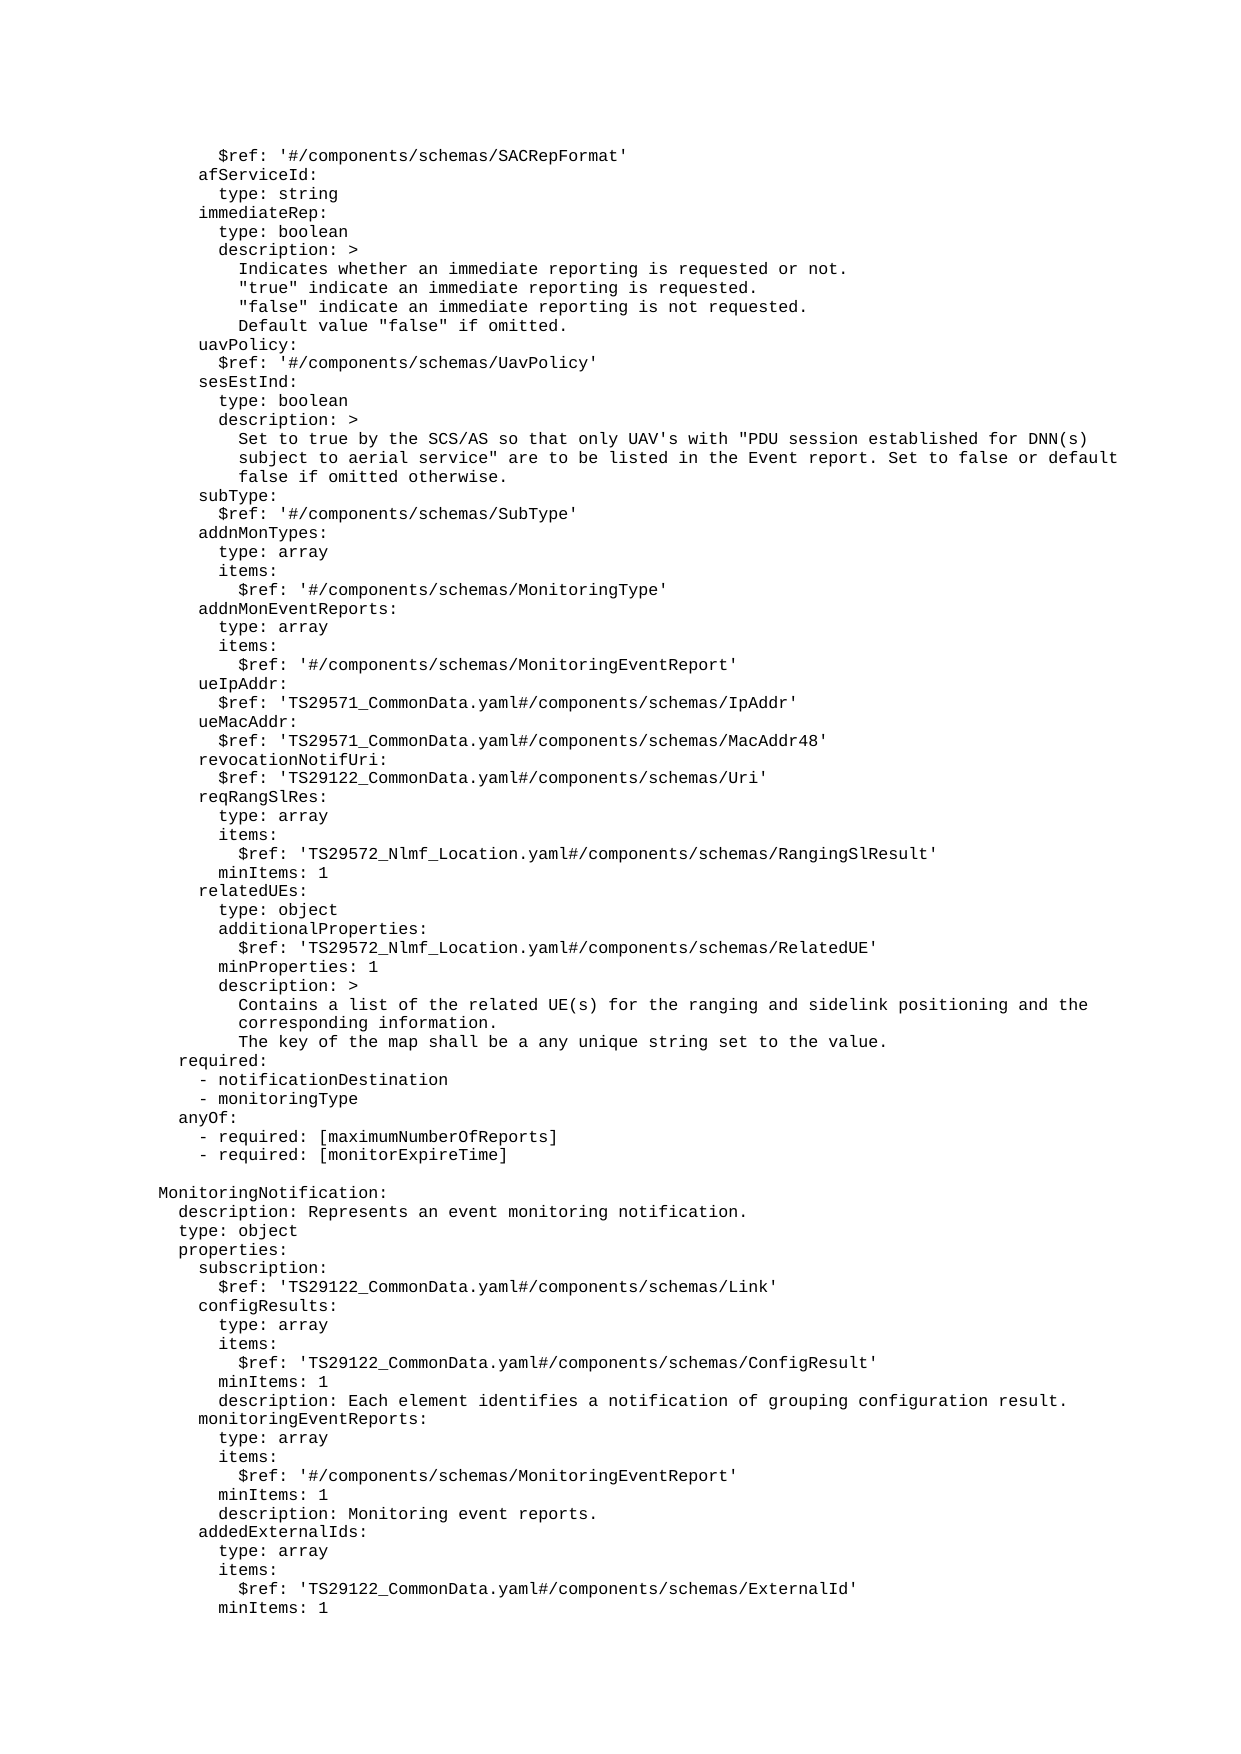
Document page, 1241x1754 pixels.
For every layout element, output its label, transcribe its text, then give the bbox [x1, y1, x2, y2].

text relatedUEs: [118, 883, 1122, 902]
text - monitoringType [118, 1090, 1122, 1109]
text Indicates whether an immediate reporting is requested or not. [118, 261, 1122, 280]
text minItems: 1 [118, 1373, 1122, 1392]
text minItems: 1 [118, 864, 1122, 883]
text subType: [118, 487, 1122, 506]
text type: string [118, 185, 1122, 204]
text "false" indicate an immediate reporting is not requested. [118, 298, 1122, 317]
text items: [118, 826, 1122, 845]
text description: Monitoring event reports. [118, 1505, 1122, 1524]
text description: > [118, 242, 1122, 261]
text type: boolean [118, 223, 1122, 242]
text immediateRep: [118, 204, 1122, 223]
text $ref: '#/components/schemas/MonitoringEventReport' [118, 1467, 1122, 1486]
text anyOf: [118, 1109, 1122, 1128]
text items: [118, 638, 1122, 657]
text type: array [118, 544, 1122, 562]
text addedExternalIds: [118, 1524, 1122, 1543]
text $ref: 'TS29572_Nlmf_Location.yaml#/components/schemas/RangingSlResult' [118, 845, 1122, 864]
text - required: [monitorExpireTime] [118, 1147, 1122, 1166]
text $ref: '#/components/schemas/UavPolicy' [118, 355, 1122, 374]
text type: array [118, 808, 1122, 826]
text additionalProperties: [118, 921, 1122, 939]
text $ref: '#/components/schemas/SACRepFormat' [118, 148, 1122, 167]
text $ref: 'TS29572_Nlmf_Location.yaml#/components/schemas/RelatedUE' [118, 939, 1122, 958]
text uavPolicy: [118, 336, 1122, 355]
text Default value "false" if omitted. [118, 317, 1122, 336]
text $ref: '#/components/schemas/SubType' [118, 506, 1122, 525]
text items: [118, 1562, 1122, 1581]
text properties: [118, 1241, 1122, 1260]
text items: [118, 1449, 1122, 1467]
text "true" indicate an immediate reporting is requested. [118, 280, 1122, 298]
text configResults: [118, 1298, 1122, 1317]
text false if omitted otherwise. [118, 468, 1122, 487]
text afServiceId: [118, 167, 1122, 185]
text type: object [118, 902, 1122, 921]
text type: array [118, 1430, 1122, 1449]
text $ref: 'TS29122_CommonData.yaml#/components/schemas/Link' [118, 1279, 1122, 1298]
text type: boolean [118, 393, 1122, 412]
text description: Each element identifies a notification of grouping configuration result. [118, 1392, 1122, 1411]
text items: [118, 1336, 1122, 1354]
text description: > [118, 977, 1122, 996]
text $ref: 'TS29122_CommonData.yaml#/components/schemas/ExternalId' [118, 1581, 1122, 1599]
text subject to aerial service" are to be listed in the Event report. Set to false or default [118, 449, 1122, 468]
text The key of the map shall be a any unique string set to the value. [118, 1034, 1122, 1053]
text $ref: 'TS29571_CommonData.yaml#/components/schemas/IpAddr' [118, 694, 1122, 713]
text addnMonTypes: [118, 525, 1122, 544]
text monitoringEventReports: [118, 1411, 1122, 1430]
text - notificationDestination [118, 1072, 1122, 1090]
text Set to true by the SCS/AS so that only UAV's with "PDU session established for DNN(s) [118, 431, 1122, 449]
text type: array [118, 1317, 1122, 1336]
text type: array [118, 1543, 1122, 1562]
text ueIpAddr: [118, 676, 1122, 694]
text $ref: 'TS29122_CommonData.yaml#/components/schemas/ConfigResult' [118, 1354, 1122, 1373]
text revocationNotifUri: [118, 751, 1122, 770]
text MonitoringNotification: [118, 1185, 1122, 1203]
text required: [118, 1053, 1122, 1072]
text subscription: [118, 1260, 1122, 1279]
text - required: [maximumNumberOfReports] [118, 1128, 1122, 1147]
text $ref: 'TS29571_CommonData.yaml#/components/schemas/MacAddr48' [118, 732, 1122, 751]
text ueMacAddr: [118, 713, 1122, 732]
text minItems: 1 [118, 1486, 1122, 1505]
text $ref: 'TS29122_CommonData.yaml#/components/schemas/Uri' [118, 770, 1122, 789]
text sesEstInd: [118, 374, 1122, 393]
text $ref: '#/components/schemas/MonitoringEventReport' [118, 657, 1122, 676]
text type: array [118, 619, 1122, 638]
text minProperties: 1 [118, 958, 1122, 977]
text corresponding information. [118, 1015, 1122, 1034]
text minItems: 1 [118, 1599, 1122, 1618]
text addnMonEventReports: [118, 600, 1122, 619]
text type: object [118, 1222, 1122, 1241]
text items: [118, 562, 1122, 581]
text Contains a list of the related UE(s) for the ranging and sidelink positioning and the [118, 996, 1122, 1015]
text description: Represents an event monitoring notification. [118, 1203, 1122, 1222]
text reqRangSlRes: [118, 789, 1122, 808]
text description: > [118, 412, 1122, 431]
text $ref: '#/components/schemas/MonitoringType' [118, 581, 1122, 600]
